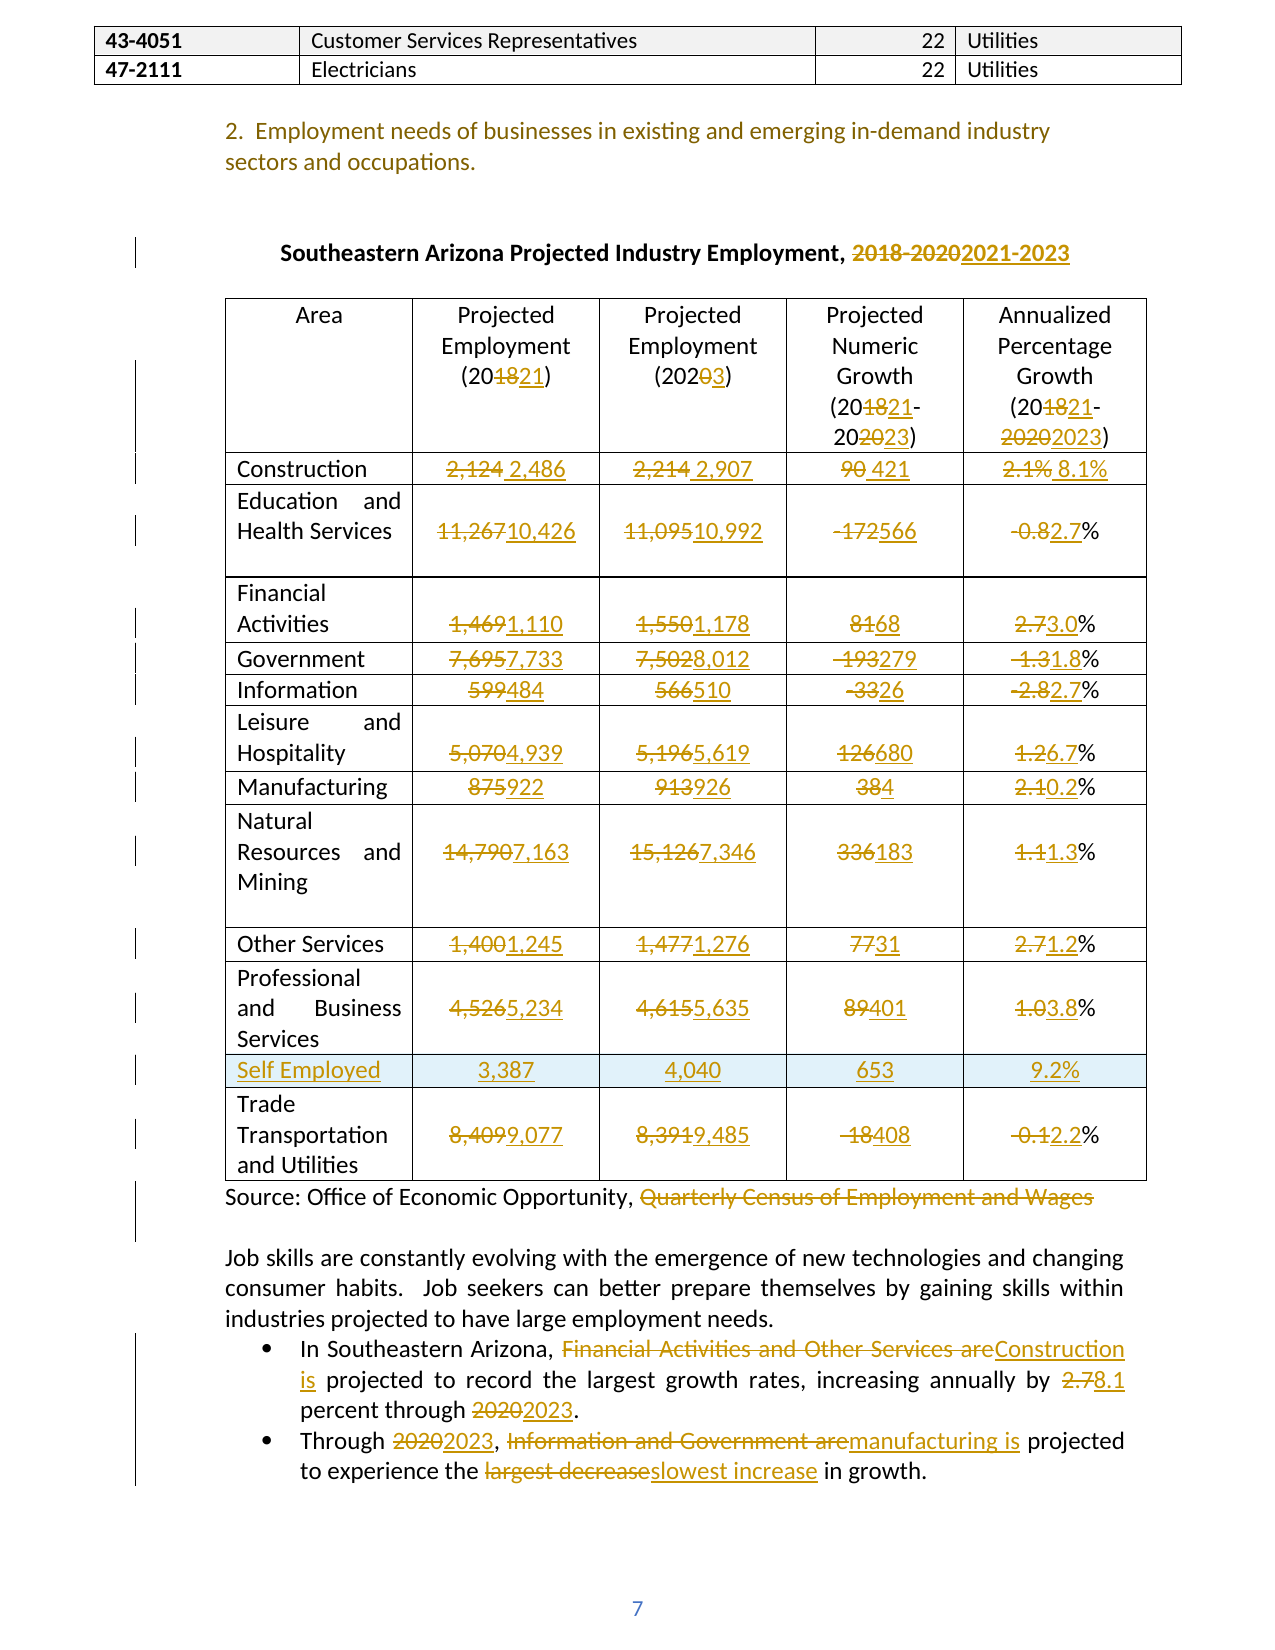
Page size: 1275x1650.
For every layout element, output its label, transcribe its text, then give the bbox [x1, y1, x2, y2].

table_cell [413, 928, 599, 961]
table_cell Leisure and Hospitality [226, 706, 412, 771]
table_cell 47-2111 [95, 56, 299, 84]
table_cell [600, 1088, 786, 1180]
table_cell [787, 643, 963, 673]
text Job skills are constantly evolving with the emergence of new technologies and changing consumer habits. Job seekers can better prepare themselves by gaining skills within industries projected to have large employment needs. [225, 1242, 1125, 1333]
list In Southeastern Arizona, projected to record the largest growth rates, increasing annually by percent through . [262, 1333, 1125, 1425]
table_cell [787, 675, 963, 705]
table_cell [787, 1088, 963, 1180]
table_cell Utilities [956, 27, 1181, 54]
table_cell [600, 772, 786, 804]
table_cell Manufacturing [226, 772, 412, 804]
table_header Projected Employment (20) [413, 299, 599, 452]
table_cell [413, 772, 599, 804]
text Southeastern Arizona Projected Industry Employment, [225, 237, 1125, 268]
table_cell [600, 805, 786, 927]
table_cell [600, 578, 786, 642]
table_cell Utilities [956, 56, 1181, 84]
table_cell Information [226, 675, 412, 705]
table_cell [413, 643, 599, 673]
table_cell % [964, 643, 1146, 673]
table_cell Financial Activities [226, 578, 412, 642]
table_cell % [964, 706, 1146, 771]
table_cell [787, 928, 963, 961]
text Source: Office of Economic Opportunity, [225, 1181, 1125, 1211]
table_cell [413, 675, 599, 705]
table_cell % [964, 578, 1146, 642]
table_cell [600, 643, 786, 673]
table_cell [600, 928, 786, 961]
table_cell [600, 706, 786, 771]
table_cell [787, 453, 963, 484]
table_cell [413, 805, 599, 927]
table_cell [787, 485, 963, 576]
table_cell Customer Services Representatives [300, 27, 815, 54]
table_cell [787, 578, 963, 642]
table_cell [413, 1088, 599, 1180]
table_cell % [964, 485, 1146, 576]
table_cell [600, 962, 786, 1053]
table_header Annualized Percentage Growth (20-) [964, 299, 1146, 452]
table_cell Professional and Business Services [226, 962, 412, 1053]
table_cell [600, 675, 786, 705]
table_cell 43-4051 [95, 27, 299, 54]
table_cell % [964, 1088, 1146, 1180]
table_cell % [964, 962, 1146, 1053]
table_cell [964, 453, 1146, 484]
table_cell [413, 485, 599, 576]
table_cell Trade Transportation and Utilities [226, 1088, 412, 1180]
table_header Projected Numeric Growth (20-20) [787, 299, 963, 452]
table_cell Electricians [300, 56, 815, 84]
table_cell [413, 578, 599, 642]
table_cell Natural Resources and Mining [226, 805, 412, 927]
table_cell [787, 772, 963, 804]
table_cell Other Services [226, 928, 412, 961]
table_cell 22 [816, 27, 955, 54]
table_cell 22 [816, 56, 955, 84]
table_cell [600, 485, 786, 576]
table_cell [600, 453, 786, 484]
table_cell [413, 962, 599, 1053]
table_cell % [964, 805, 1146, 927]
table_cell [787, 706, 963, 771]
table_cell [787, 805, 963, 927]
table_cell [413, 453, 599, 484]
table_cell % [964, 772, 1146, 804]
table_cell [413, 706, 599, 771]
text 2. Employment needs of businesses in existing and emerging in-demand industry sectors and occupations. [225, 115, 1125, 176]
table_cell Education and Health Services [226, 485, 412, 576]
table_cell % [964, 928, 1146, 961]
table_header Area [226, 299, 412, 452]
table_header Projected Employment (202) [600, 299, 786, 452]
table_cell Government [226, 643, 412, 673]
list Through , projected to experience the in growth. [262, 1425, 1125, 1486]
table_cell Construction [226, 453, 412, 484]
table_cell % [964, 675, 1146, 705]
table_cell [787, 962, 963, 1053]
